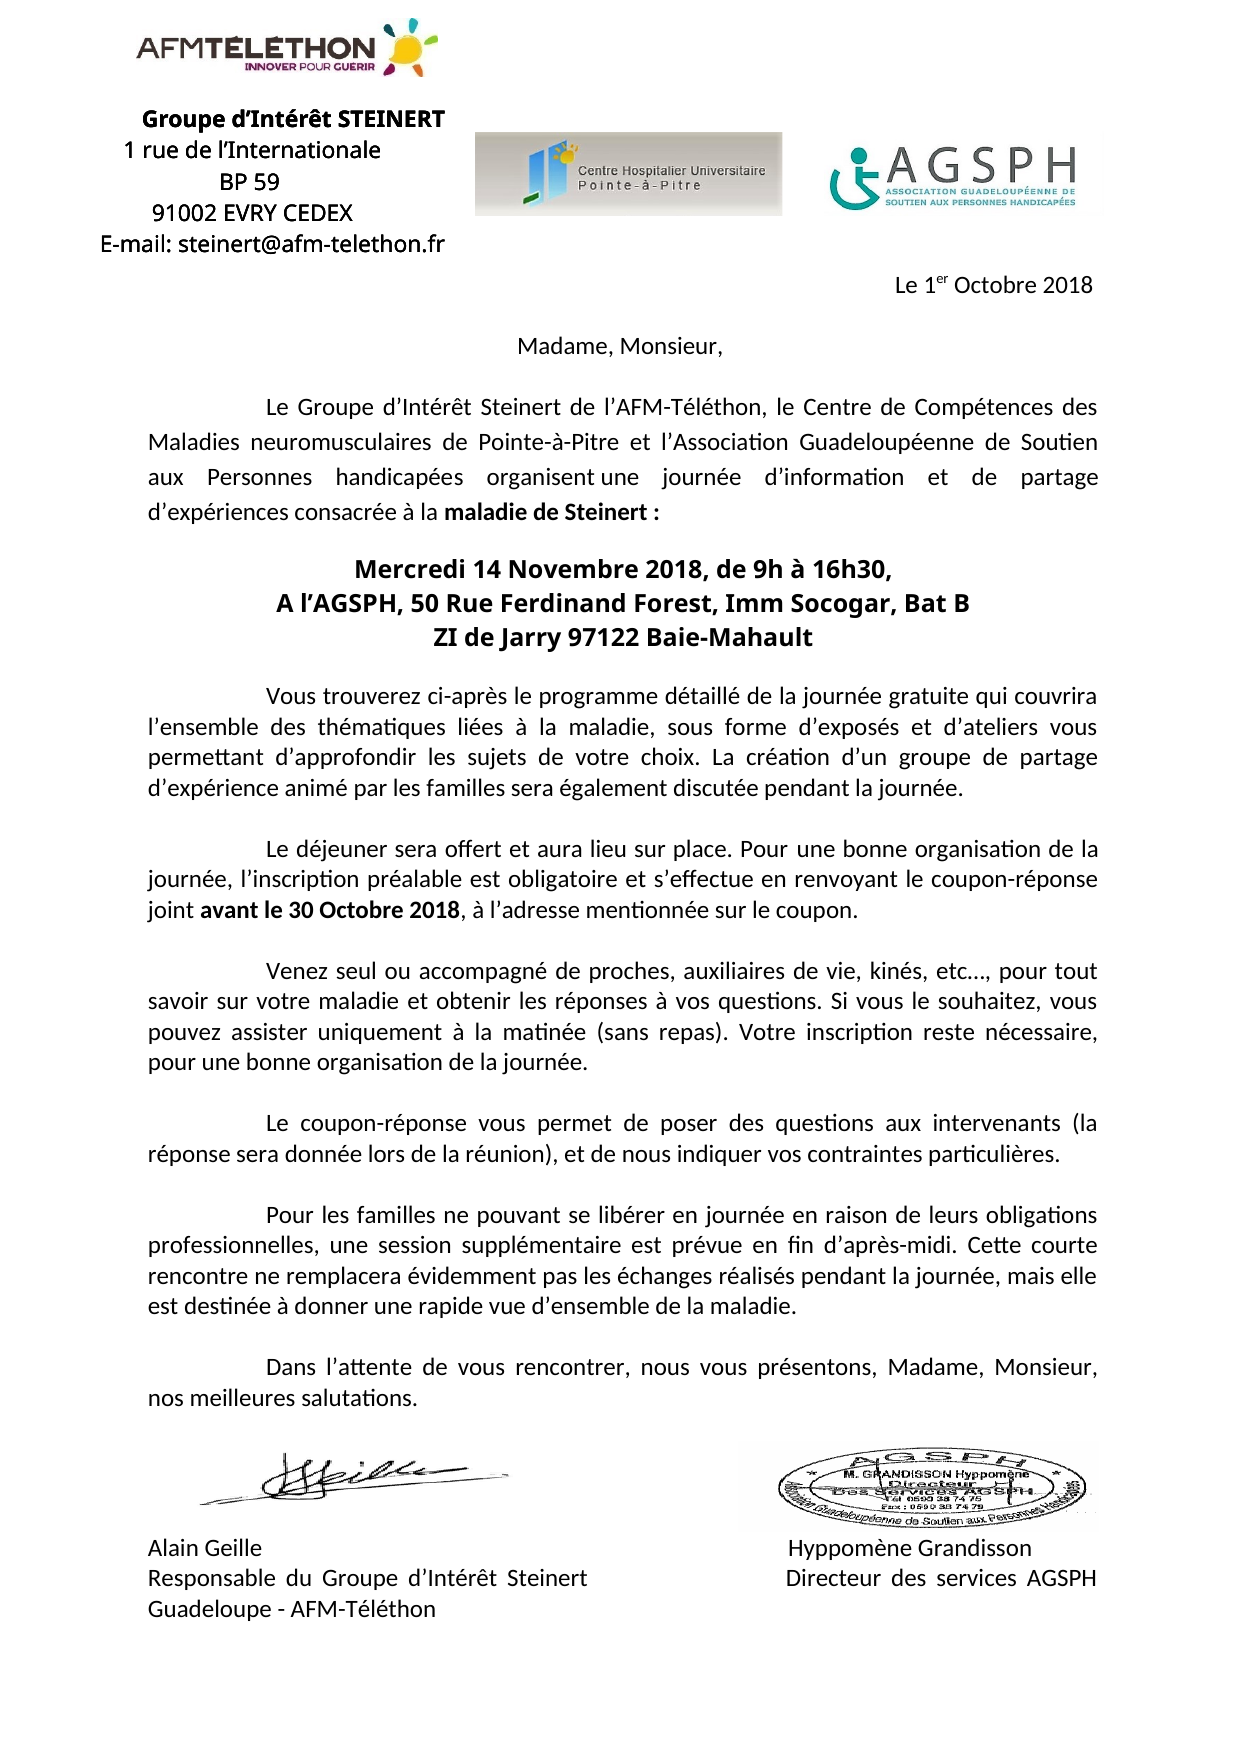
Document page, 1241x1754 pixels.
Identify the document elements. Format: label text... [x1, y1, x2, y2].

text Vous trouverez ci-après le programme détaillé de la journée gratuite qui couvrira l’ensemble des thématiques liées à la maladie, sous forme d’exposés et d’ateliers vous permettant d’approfondir les sujets de votre choix. La création d’un groupe de partage d’expérience animé par les familles sera également discutée pendant la journée. [148, 680, 1099, 802]
text Venez seul ou accompagné de proches, auxiliaires de vie, kinés, etc…, pour tout savoir sur votre maladie et obtenir les réponses à vos questions. Si vous le souhaitez, vous pouvez assister uniquement à la matinée (sans repas). Votre inscription reste nécessaire, pour une bonne organisation de la journée. [148, 955, 1099, 1077]
picture [136, 18, 438, 77]
text Le déjeuner sera offert et aura lieu sur place. Pour une bonne organisation de la journée, l’inscription préalable est obligatoire et s’effectue en renvoyant le coupon-réponse joint avant le 30 Octobre 2018, à l’adresse mentionnée sur le coupon. [148, 833, 1099, 924]
text Responsable du Groupe d’Intérêt Steinert Directeur des services AGSPH Guadeloupe - AFM-Téléthon [148, 1562, 1099, 1623]
text Le coupon-réponse vous permet de poser des questions aux intervenants (la réponse sera donnée lors de la réunion), et de nous indiquer vos contraintes particulières. [148, 1107, 1099, 1168]
text ZI de Jarry 97122 Baie-Mahault [148, 620, 1099, 654]
picture [475, 132, 783, 216]
picture [824, 131, 1104, 216]
text Le Groupe d’Intérêt Steinert de l’AFM-Téléthon, le Centre de Compétences des Maladies neuromusculaires de Pointe-à-Pitre et l’Association Guadeloupéenne de Soutien aux Personnes handicapées organisent une journée d’information et de partage d’expériences consacrée à la maladie de Steinert : [148, 392, 1099, 527]
text Pour les familles ne pouvant se libérer en journée en raison de leurs obligations professionnelles, une session supplémentaire est prévue en fin d’après-midi. Cette courte rencontre ne remplacera évidemment pas les échanges réalisés pendant la journée, mais elle est destinée à donner une rapide vue d’ensemble de la maladie. [148, 1199, 1099, 1321]
text Alain Geille Hyppomène Grandisson [148, 1532, 1099, 1562]
text Madame, Monsieur, [148, 331, 1092, 361]
text A l’AGSPH, 50 Rue Ferdinand Forest, Imm Socogar, Bat B [148, 586, 1099, 620]
text Mercredi 14 Novembre 2018, de 9h à 16h30, [148, 552, 1099, 586]
text Dans l’attente de vous rencontrer, nous vous présentons, Madame, Monsieur, nos meilleures salutations. [148, 1352, 1099, 1413]
text Le 1er Octobre 2018 [148, 269, 1093, 300]
